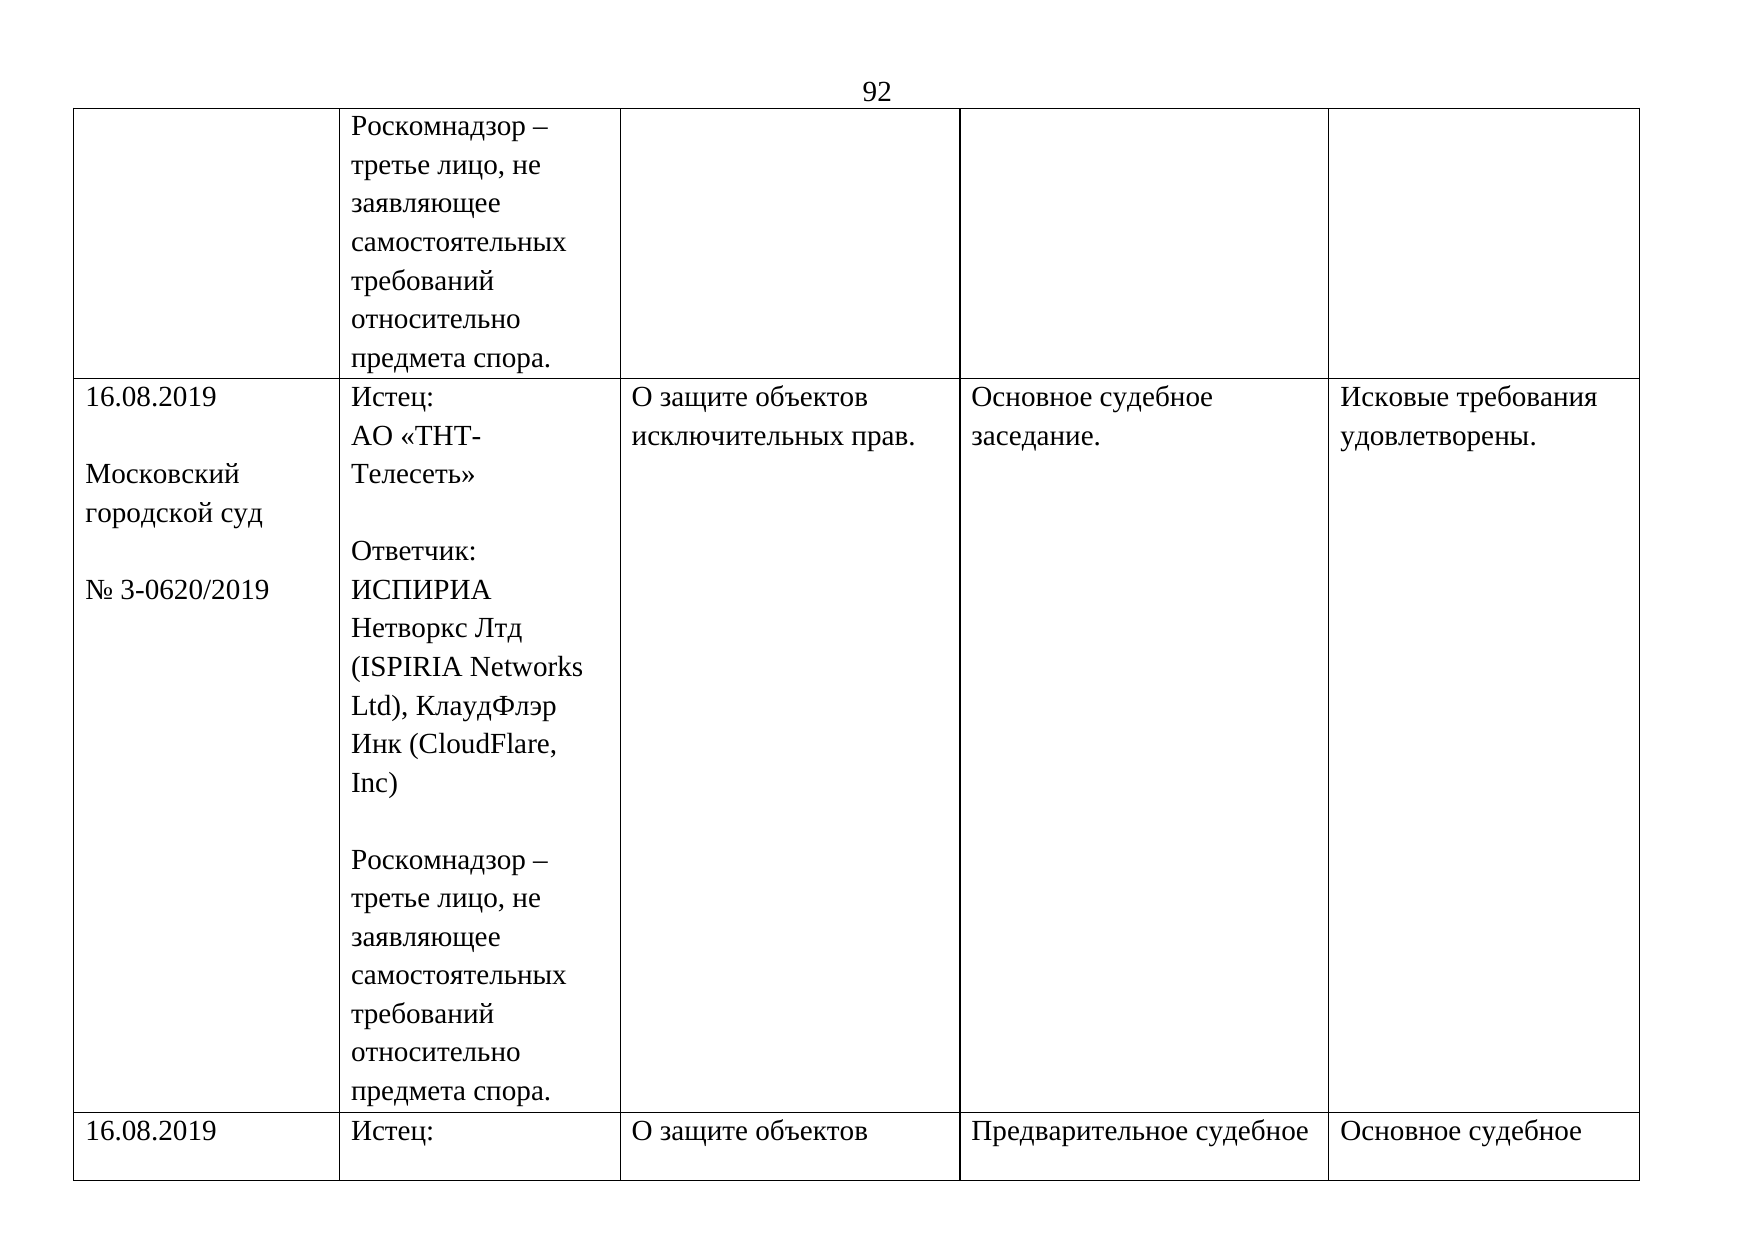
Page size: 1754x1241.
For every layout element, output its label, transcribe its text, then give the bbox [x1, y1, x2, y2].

table_cell Исковые требования удовлетворены. [1329, 379, 1639, 1112]
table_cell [621, 109, 959, 378]
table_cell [340, 109, 620, 378]
table_cell 16.08.2019 Московский городской суд № 3-0620/2019 [74, 379, 339, 1112]
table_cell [340, 1113, 620, 1180]
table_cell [1329, 1113, 1639, 1180]
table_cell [961, 1113, 1328, 1180]
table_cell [74, 109, 339, 378]
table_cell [1329, 109, 1639, 378]
table_cell Истец: АО «ТНТ- Телесеть» Ответчик: ИСПИРИА Нетворкс Лтд (ISPIRIA Networks Ltd), КлаудФлэр Инк (CloudFlare, Inc) Роскомнадзор – третье лицо, не заявляющее самостоятельных требований относительно предмета спора. [340, 379, 620, 1112]
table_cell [621, 1113, 959, 1180]
table_cell О защите объектов исключительных прав. [621, 379, 959, 1112]
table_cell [74, 1113, 339, 1180]
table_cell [961, 109, 1328, 378]
table_cell Основное судебное заседание. [961, 379, 1328, 1112]
